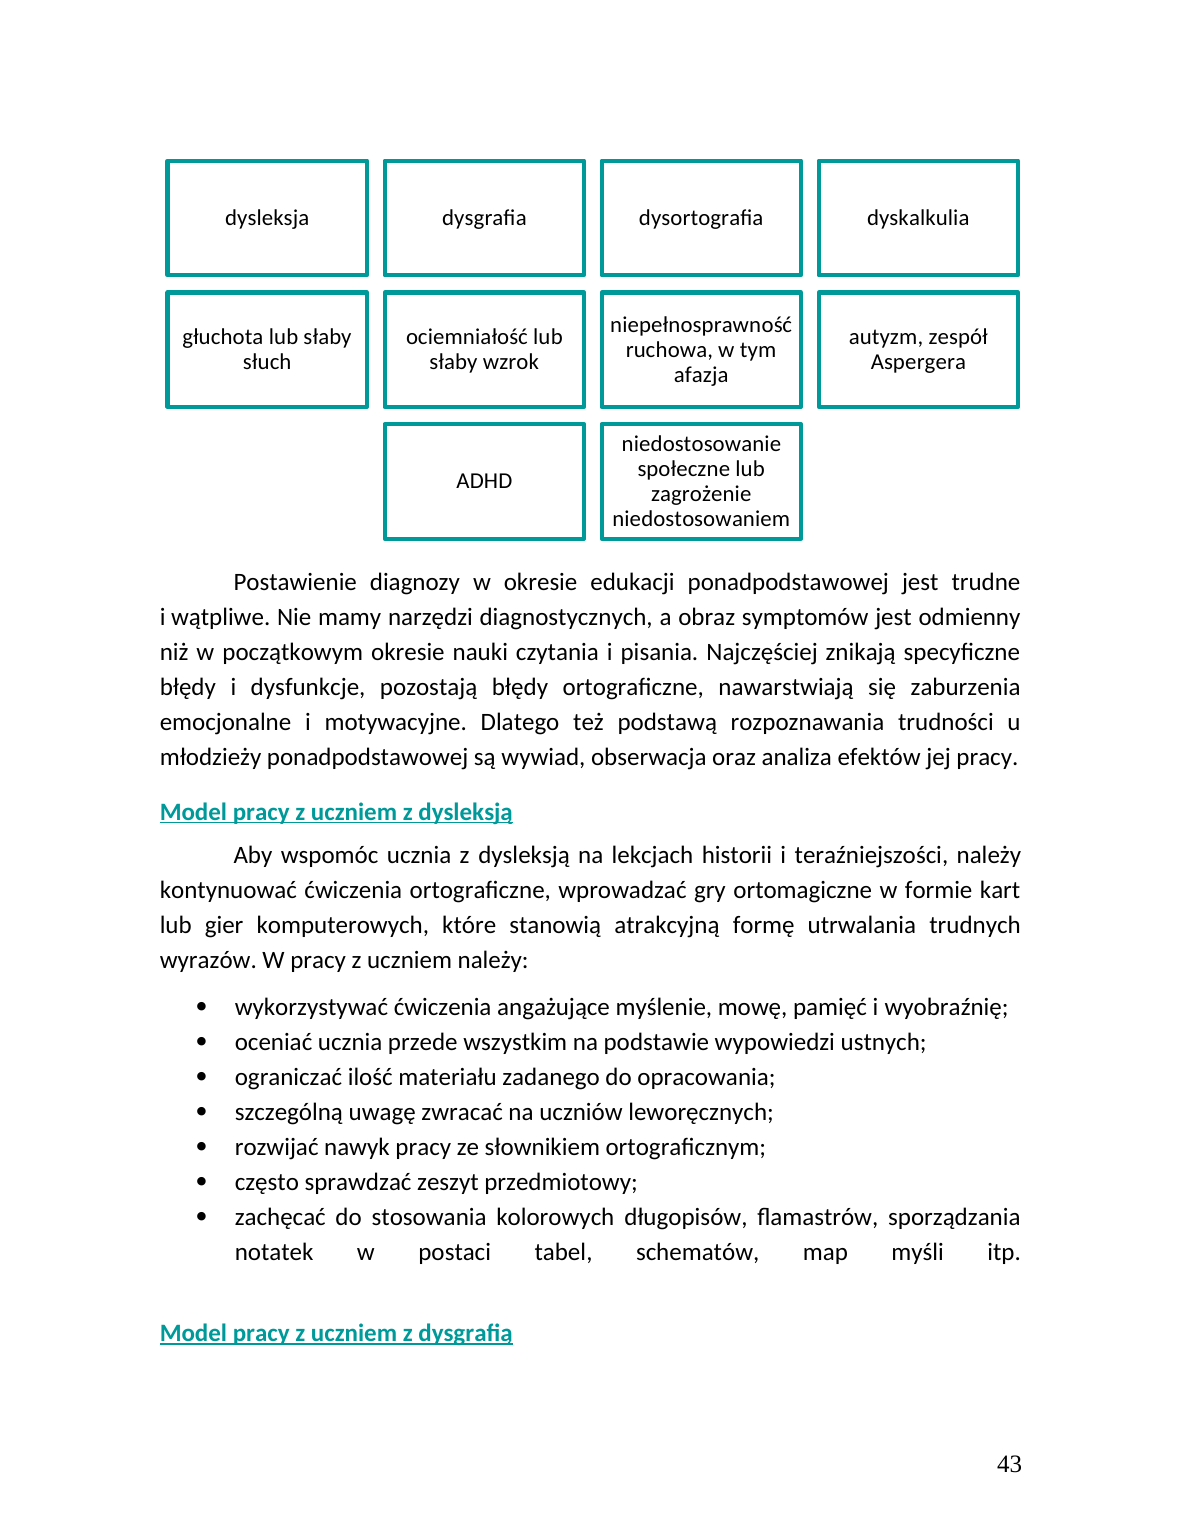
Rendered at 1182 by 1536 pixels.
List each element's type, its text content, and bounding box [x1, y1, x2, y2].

text Postawienie diagnozy w okresie edukacji ponadpodstawowej jest trudne i wątpliwe. Nie mamy narzędzi diagnostycznych, a obraz symptomów jest odmienny niż w początkowym okresie nauki czytania i pisania. Najczęściej znikają specyficzne błędy i dysfunkcje, pozostają błędy ortograficzne, nawarstwiają się zaburzenia emocjonalne i motywacyjne. Dlatego też podstawą rozpoznawania trudności u młodzieży ponadpodstawowej są wywiad, obserwacja oraz analiza efektów jej pracy. [159, 566, 1022, 772]
text rozwijać nawyk pracy ze słownikiem ortograficznym; [197, 1131, 1022, 1162]
text Model pracy z uczniem z dysgrafią [159, 1310, 1022, 1348]
text często sprawdzać zeszyt przedmiotowy; [197, 1166, 1022, 1197]
text Model pracy z uczniem z dysleksją [159, 789, 1022, 826]
text wykorzystywać ćwiczenia angażujące myślenie, mowę, pamięć i wyobraźnię; [197, 991, 1022, 1022]
text oceniać ucznia przede wszystkim na podstawie wypowiedzi ustnych; [197, 1026, 1022, 1057]
text szczególną uwagę zwracać na uczniów leworęcznych; [197, 1096, 1022, 1127]
text zachęcać do stosowania kolorowych długopisów, flamastrów, sporządzania notatek w postaci tabel, schematów, map myśli itp. [197, 1201, 1022, 1294]
text ograniczać ilość materiału zadanego do opracowania; [197, 1061, 1022, 1092]
text Aby wspomóc ucznia z dysleksją na lekcjach historii i teraźniejszości, należy kontynuować ćwiczenia ortograficzne, wprowadzać gry ortomagiczne w formie kart lub gier komputerowych, które stanowią atrakcyjną formę utrwalania trudnych wyrazów. W pracy z uczniem należy: [159, 839, 1022, 974]
